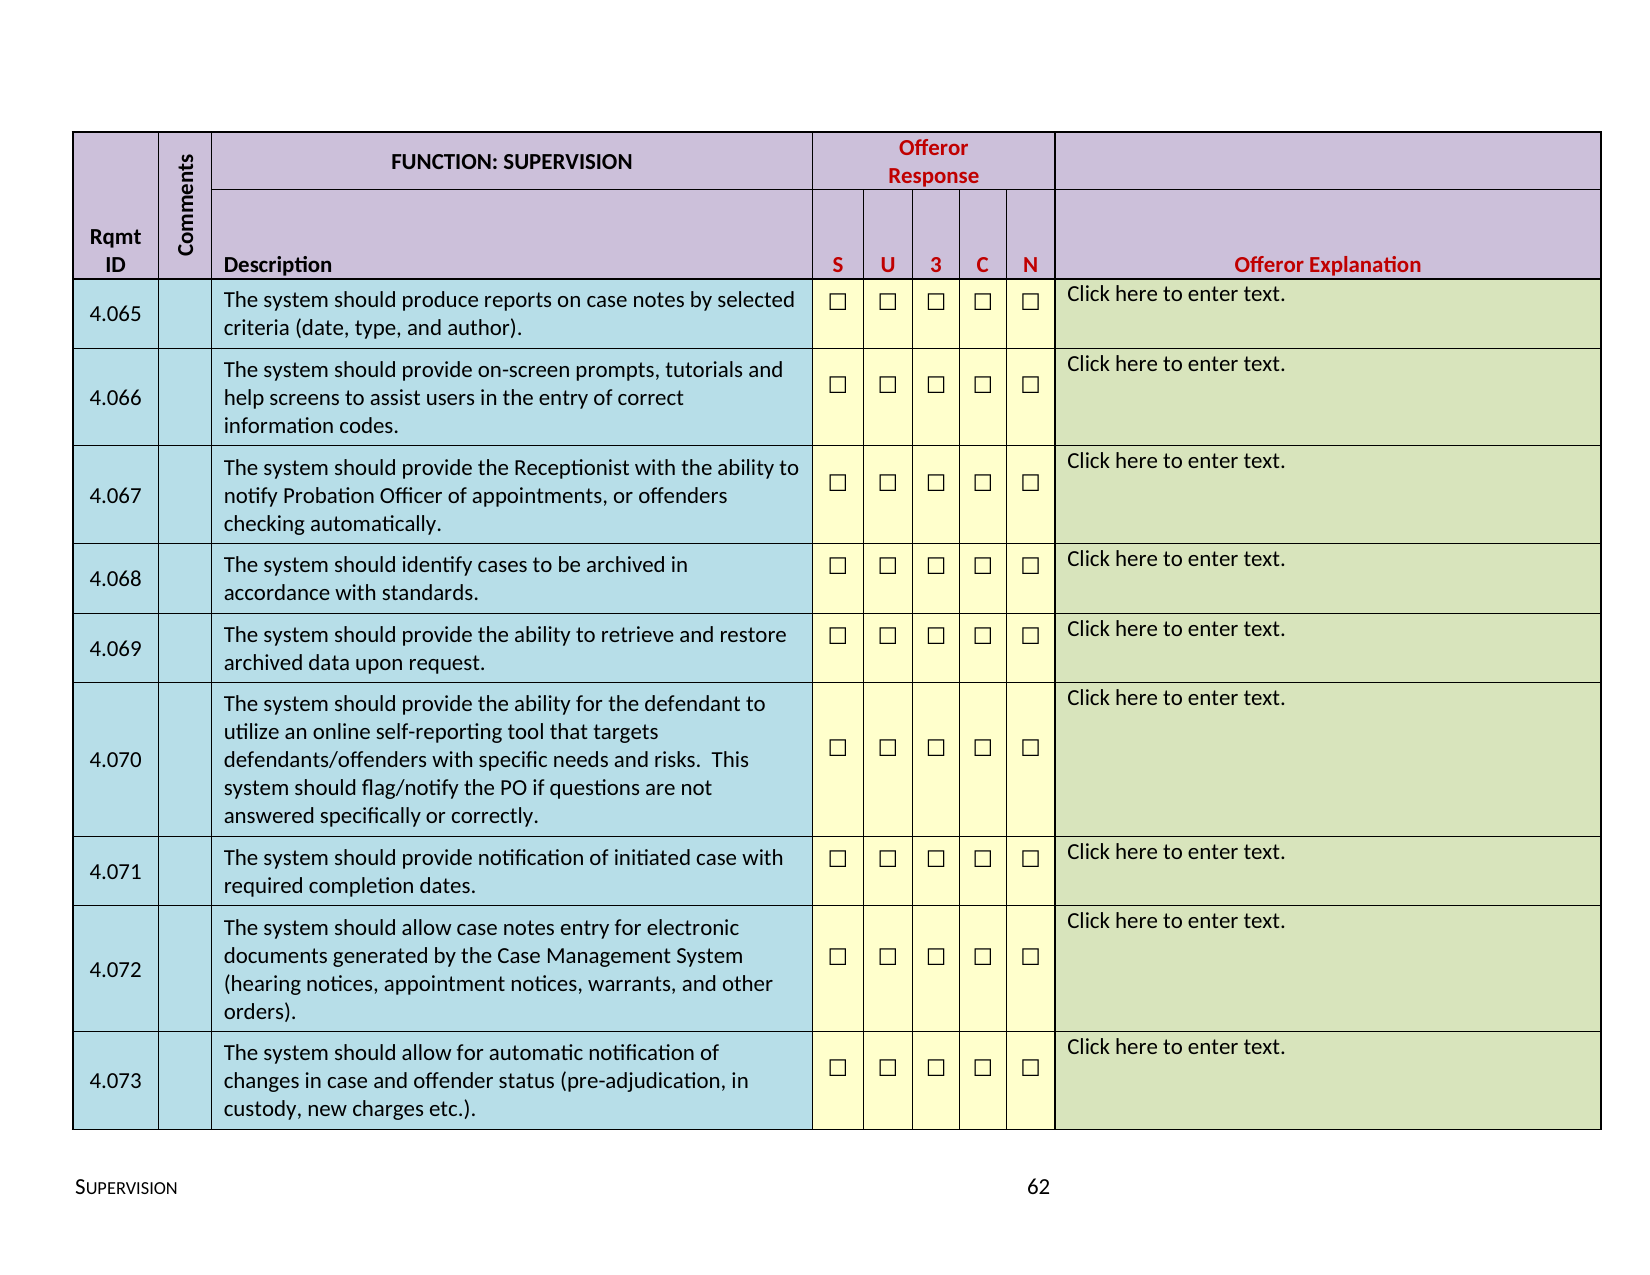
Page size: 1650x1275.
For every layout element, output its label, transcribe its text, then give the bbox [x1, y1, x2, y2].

table_cell 4.069 [74, 614, 158, 682]
table_cell [159, 1032, 211, 1129]
table_header Comments [159, 133, 211, 278]
table_cell The system should identify cases to be archived in accordance with standards. [212, 544, 812, 613]
table_cell The system should provide the ability for the defendant to utilize an online self-reporting tool that targets defendants/offenders with specific needs and risks. This system should flag/notify the PO if questions are not answered specifically or correctly. [212, 683, 812, 836]
table_cell [159, 614, 211, 682]
table_cell [159, 446, 211, 543]
table_cell [159, 683, 211, 836]
table_header Offeror Response [813, 133, 1054, 189]
table_cell [159, 906, 211, 1031]
table_header [1056, 133, 1600, 189]
table_cell 4.067 [74, 446, 158, 543]
table_cell The system should provide on-screen prompts, tutorials and help screens to assist users in the entry of correct information codes. [212, 349, 812, 445]
table_cell The system should provide notification of initiated case with required completion dates. [212, 837, 812, 905]
table_cell 4.068 [74, 544, 158, 613]
table_cell [159, 280, 211, 348]
table_cell The system should allow case notes entry for electronic documents generated by the Case Management System (hearing notices, appointment notices, warrants, and other orders). [212, 906, 812, 1031]
table_cell The system should produce reports on case notes by selected criteria (date, type, and author). [212, 280, 812, 348]
table_cell 4.072 [74, 906, 158, 1031]
table_cell 4.071 [74, 837, 158, 905]
table_cell The system should provide the ability to retrieve and restore archived data upon request. [212, 614, 812, 682]
table_cell The system should provide the Receptionist with the ability to notify Probation Officer of appointments, or offenders checking automatically. [212, 446, 812, 543]
table_cell The system should allow for automatic notification of changes in case and offender status (pre-adjudication, in custody, new charges etc.). [212, 1032, 812, 1129]
table_cell [159, 349, 211, 445]
table_cell 3 [913, 190, 959, 278]
table_cell N [1007, 190, 1054, 278]
table_cell [159, 837, 211, 905]
table_cell [159, 544, 211, 613]
table_cell Description [212, 190, 812, 278]
table_header FUNCTION: SUPERVISION [212, 133, 812, 189]
table_cell U [864, 190, 912, 278]
table_cell 4.065 [74, 280, 158, 348]
table_cell 4.073 [74, 1032, 158, 1129]
table_header Rqmt ID [74, 133, 158, 278]
table_cell C [960, 190, 1006, 278]
table_cell 4.066 [74, 349, 158, 445]
table_cell Offeror Explanation [1056, 190, 1600, 278]
table_cell S [813, 190, 863, 278]
table_cell 4.070 [74, 683, 158, 836]
